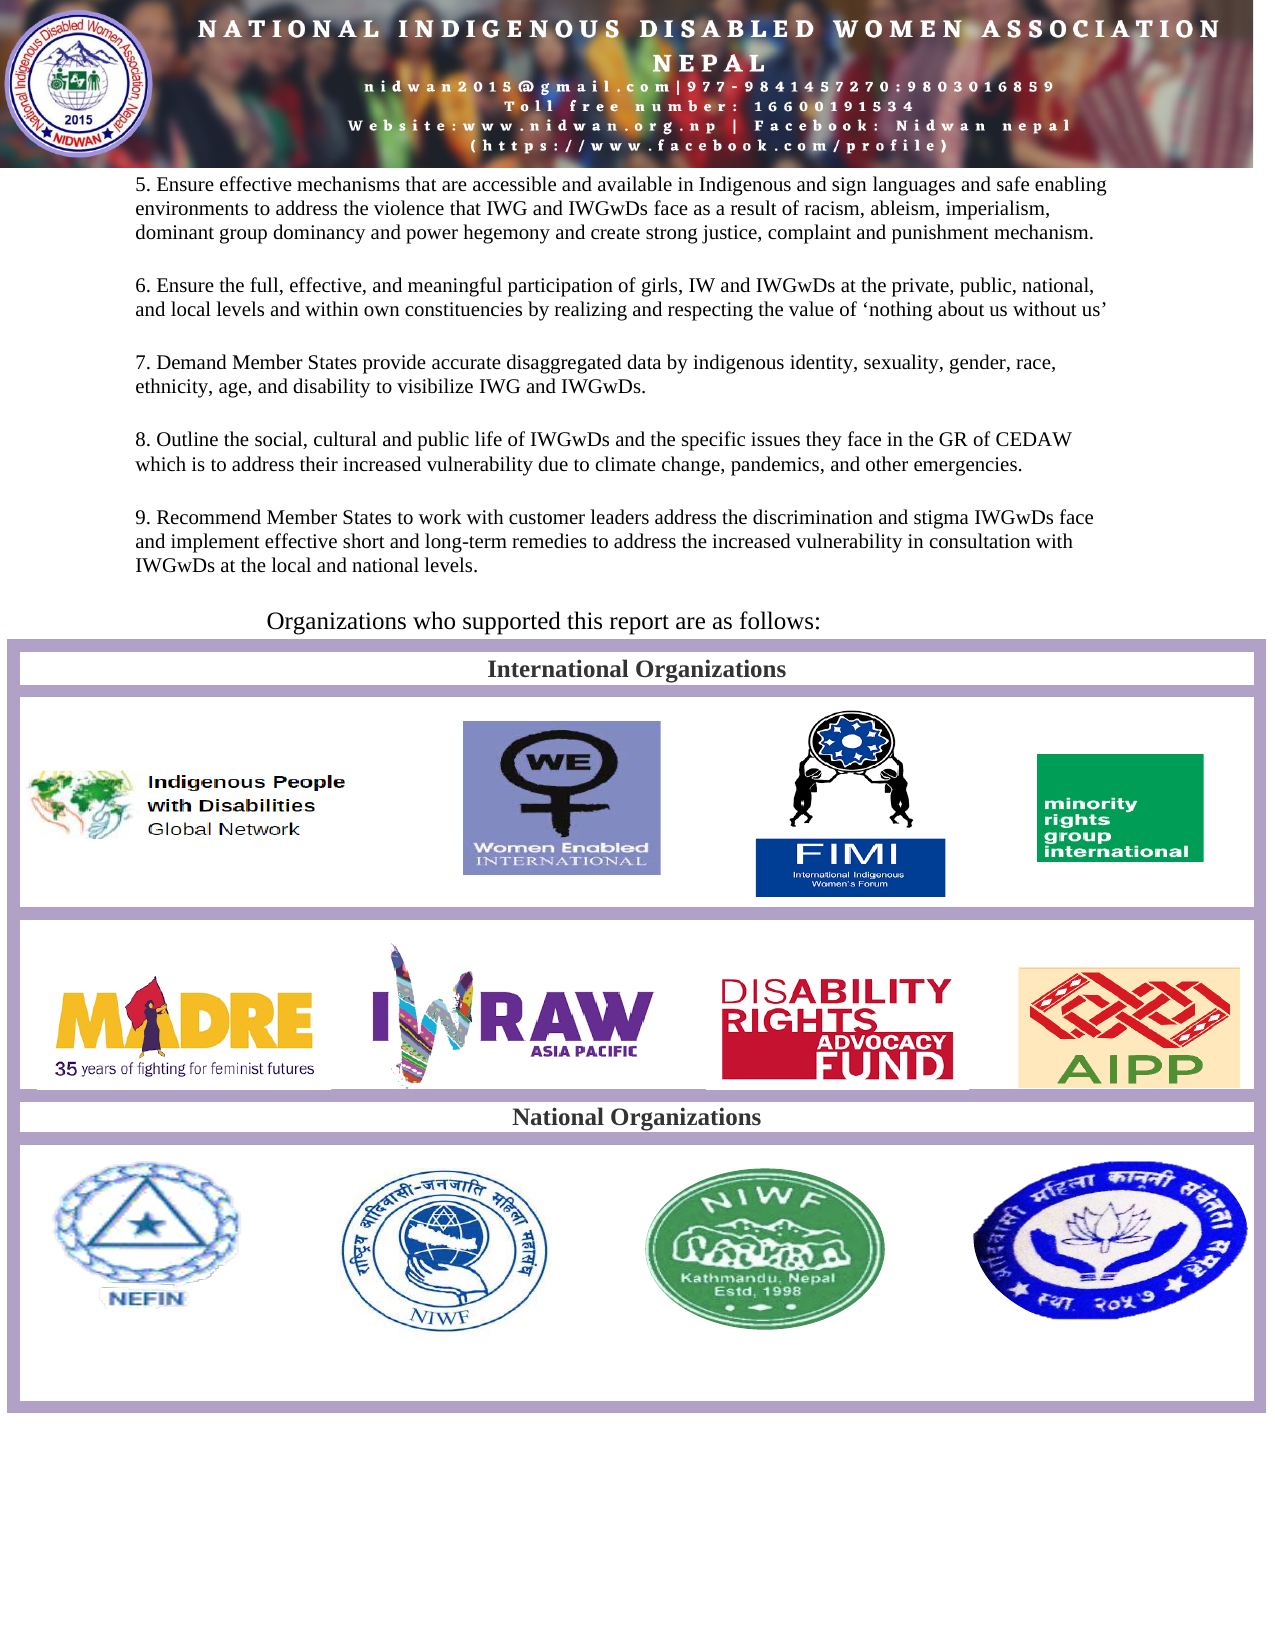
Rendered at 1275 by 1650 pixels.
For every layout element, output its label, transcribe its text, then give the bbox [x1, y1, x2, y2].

text 6. Ensure the full, effective, and meaningful participation of girls, IW and IWGwDs at the private, public, national, and local levels and within own constituencies by realizing and respecting the value of ‘nothing about us without us’ [135, 273, 1125, 321]
table_cell [20, 1145, 294, 1401]
table_cell National Organizations [20, 1102, 1254, 1132]
table_cell [20, 920, 351, 1089]
picture [372, 943, 655, 1089]
table_header International Organizations [20, 652, 1254, 685]
picture [1037, 754, 1204, 862]
picture [41, 1144, 261, 1309]
table_cell [1007, 697, 1254, 907]
picture [337, 1168, 553, 1338]
text 8. Outline the social, cultural and public life of IWGwDs and the specific issues they face in the GR of CEDAW which is to address their increased vulnerability due to climate change, pandemics, and other emergencies. [135, 427, 1125, 476]
picture [24, 769, 349, 844]
table_cell [941, 1145, 1254, 1401]
picture [0, 0, 1254, 168]
picture [755, 697, 946, 897]
table_cell [426, 697, 698, 907]
picture [645, 1168, 885, 1330]
text Organizations who supported this report are as follows: [135, 606, 1125, 635]
table_cell [20, 697, 426, 907]
table_cell [295, 1145, 613, 1401]
table_cell [613, 1145, 941, 1401]
picture [1018, 967, 1240, 1088]
picture [37, 967, 332, 1090]
picture [973, 1144, 1249, 1330]
table_cell [351, 920, 679, 1089]
picture [463, 721, 661, 875]
text 9. Recommend Member States to work with customer leaders address the discrimination and stigma IWGwDs face and implement effective short and long-term remedies to address the increased vulnerability in consultation with IWGwDs at the local and national levels. [135, 505, 1125, 577]
text 5. Ensure effective mechanisms that are accessible and available in Indigenous and sign languages and safe enabling environments to address the violence that IWG and IWGwDs face as a result of racism, ableism, imperialism, dominant group dominancy and power hegemony and create strong justice, complaint and punishment mechanism. [135, 171, 1125, 244]
table_cell [1007, 920, 1254, 1089]
table_cell [679, 920, 1007, 1089]
text 7. Demand Member States provide accurate disaggregated data by indigenous identity, sexuality, gender, race, ethnicity, age, and disability to visibilize IWG and IWGwDs. [135, 350, 1125, 398]
table_cell [698, 697, 1007, 907]
picture [705, 967, 969, 1090]
